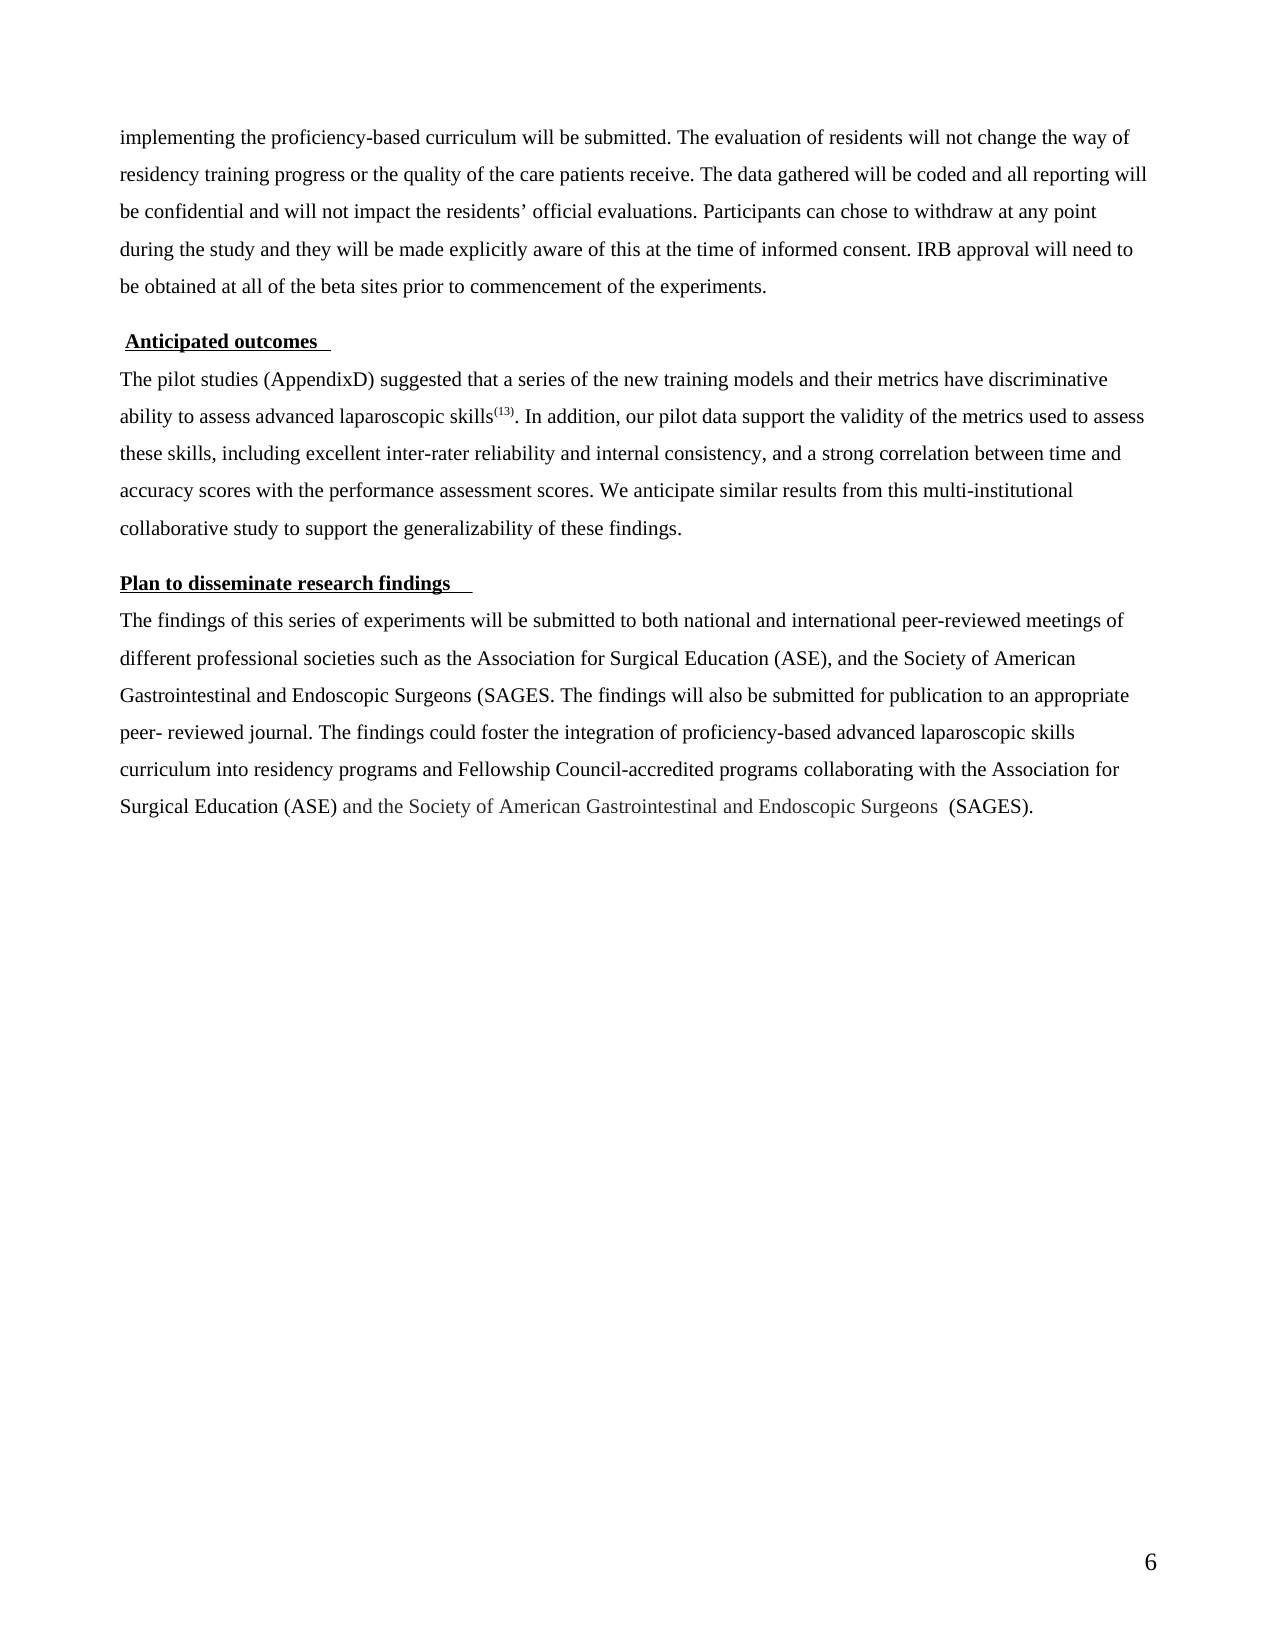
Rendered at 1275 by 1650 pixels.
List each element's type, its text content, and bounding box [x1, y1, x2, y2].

text Anticipated outcomes [119, 323, 1155, 360]
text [119, 118, 1155, 304]
text The pilot studies (AppendixD) suggested that a series of the new training models and their metrics have discriminative ability to assess advanced laparoscopic skills(13). In addition, our pilot data support the validity of the metrics used to assess these skills, including excellent inter-rater reliability and internal consistency, and a strong correlation between time and accuracy scores with the performance assessment scores. We anticipate similar results from this multi-institutional collaborative study to support the generalizability of these findings. [119, 360, 1155, 546]
text Plan to disseminate research findings [119, 564, 1155, 602]
text The findings of this series of experiments will be submitted to both national and international peer-reviewed meetings of different professional societies such as the Association for Surgical Education (ASE), and the Society of American Gastrointestinal and Endoscopic Surgeons (SAGES. The findings will also be submitted for publication to an appropriate peer- reviewed journal. The findings could foster the integration of proficiency-based advanced laparoscopic skills curriculum into residency programs and Fellowship Council-accredited programs collaborating with the Association for Surgical Education (ASE) and the Society of American Gastrointestinal and Endoscopic Surgeons (SAGES). [119, 602, 1155, 825]
